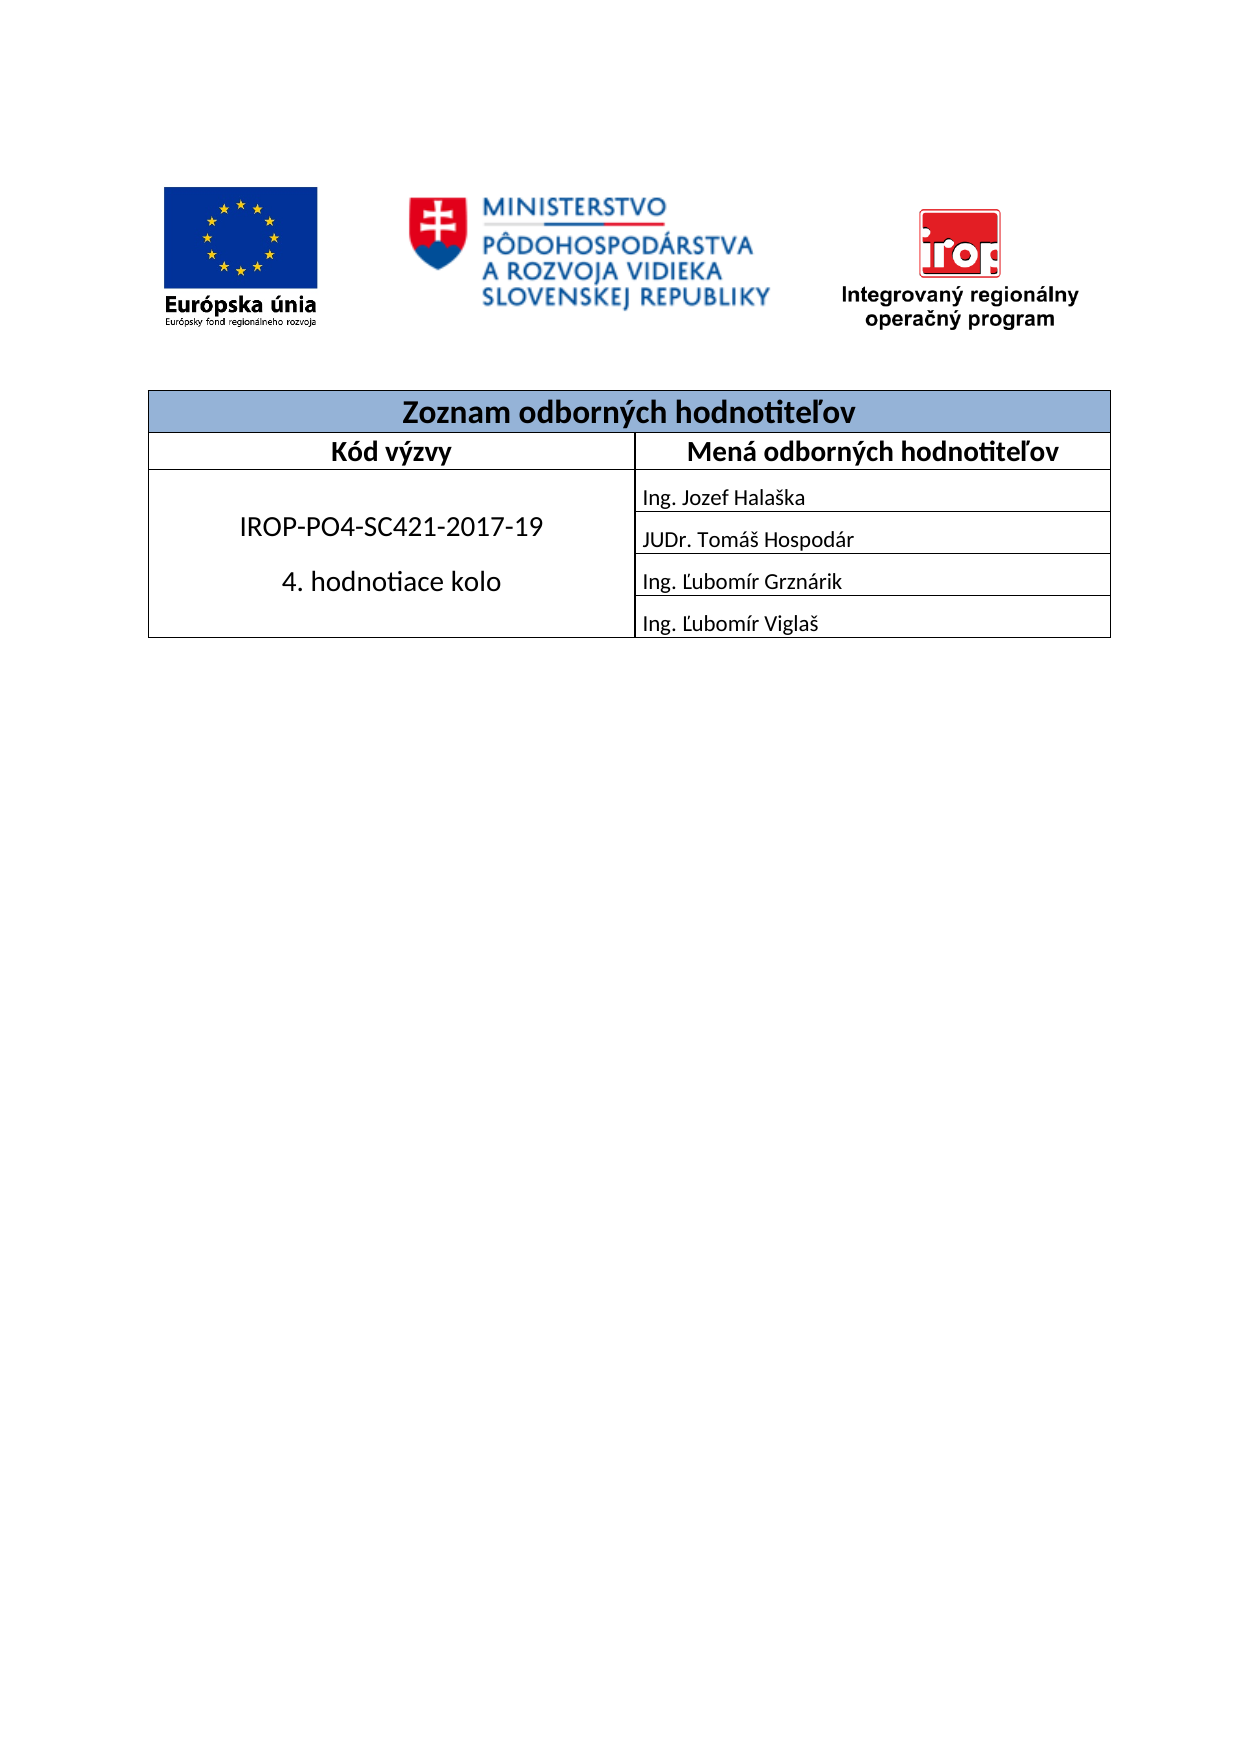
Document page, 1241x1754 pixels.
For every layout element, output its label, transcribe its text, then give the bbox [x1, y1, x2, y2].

table_cell Ing. Jozef Halaška [636, 470, 1110, 511]
table_cell Ing. Ľubomír Grznárik [636, 554, 1110, 595]
picture [375, 176, 799, 330]
table_cell IROP-PO4-SC421-2017-19 4. hodnotiace kolo [149, 470, 634, 637]
table_cell Mená odborných hodnotiteľov [636, 433, 1110, 468]
table_header Zoznam odborných hodnotiteľov [149, 391, 1110, 432]
picture [161, 184, 320, 330]
picture [842, 209, 1079, 330]
table_cell Ing. Ľubomír Viglaš [636, 596, 1110, 637]
table_cell JUDr. Tomáš Hospodár [636, 512, 1110, 553]
table_cell Kód výzvy [149, 433, 634, 468]
